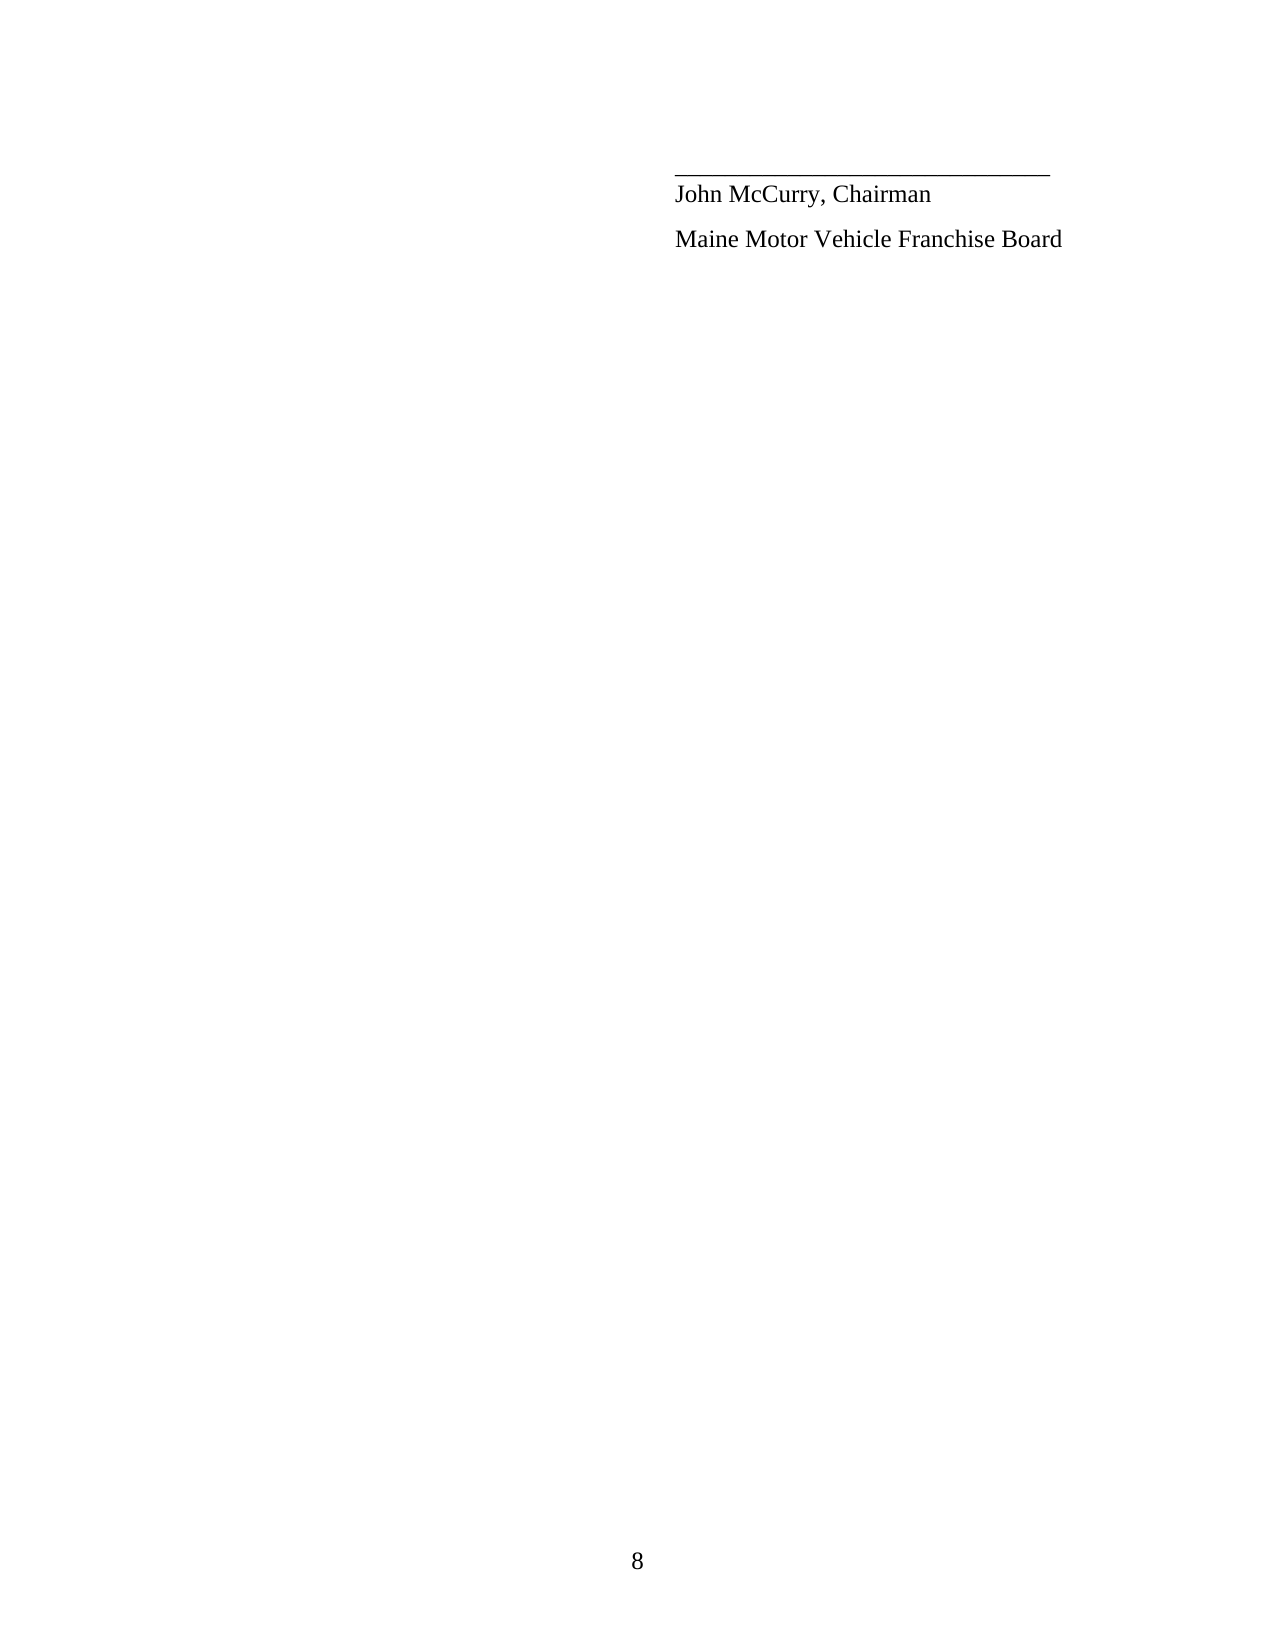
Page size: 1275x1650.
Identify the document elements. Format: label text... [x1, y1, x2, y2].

text John McCurry, Chairman [675, 179, 1125, 207]
text Maine Motor Vehicle Franchise Board [600, 224, 1125, 253]
text ______________________________ [600, 150, 1125, 179]
